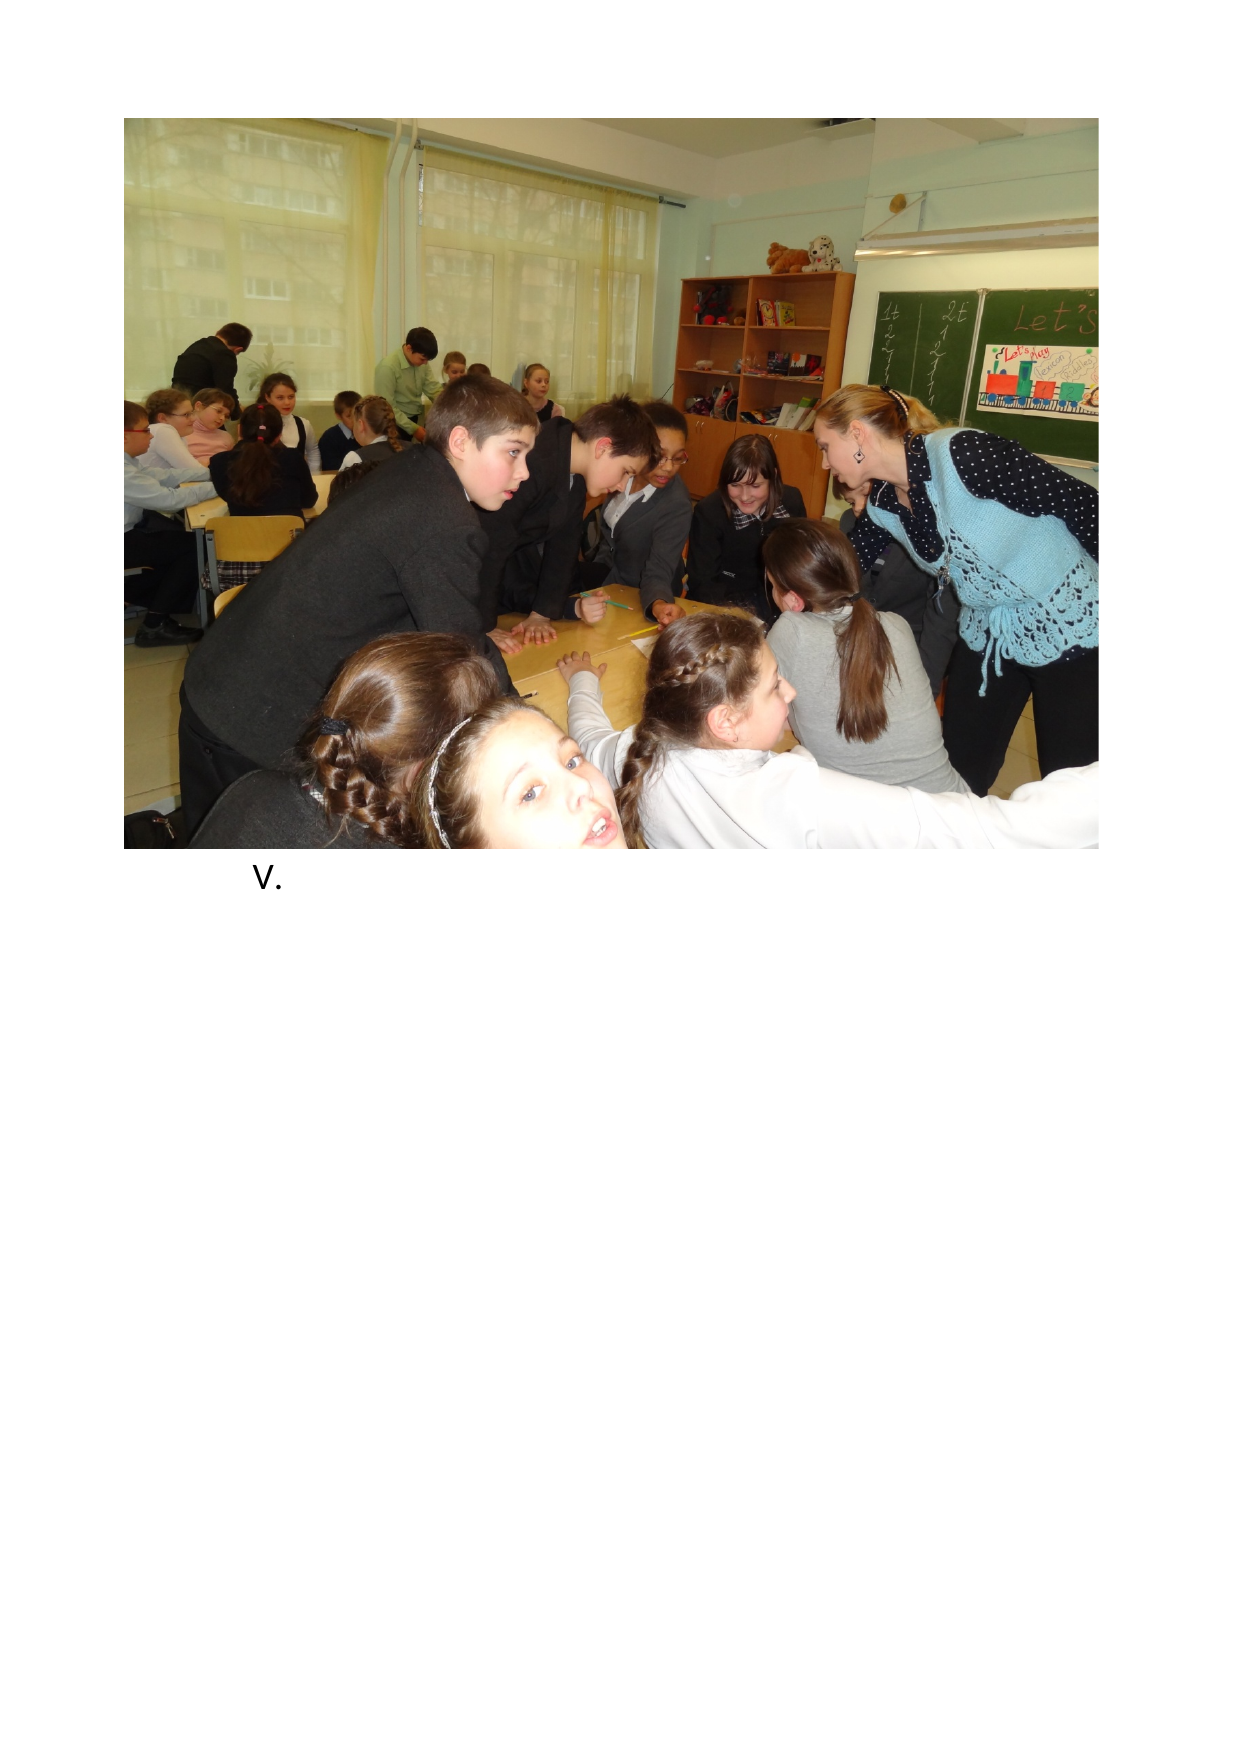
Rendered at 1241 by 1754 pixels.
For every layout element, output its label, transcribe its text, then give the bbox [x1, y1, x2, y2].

list V. [252, 853, 1152, 899]
picture [124, 118, 1099, 849]
